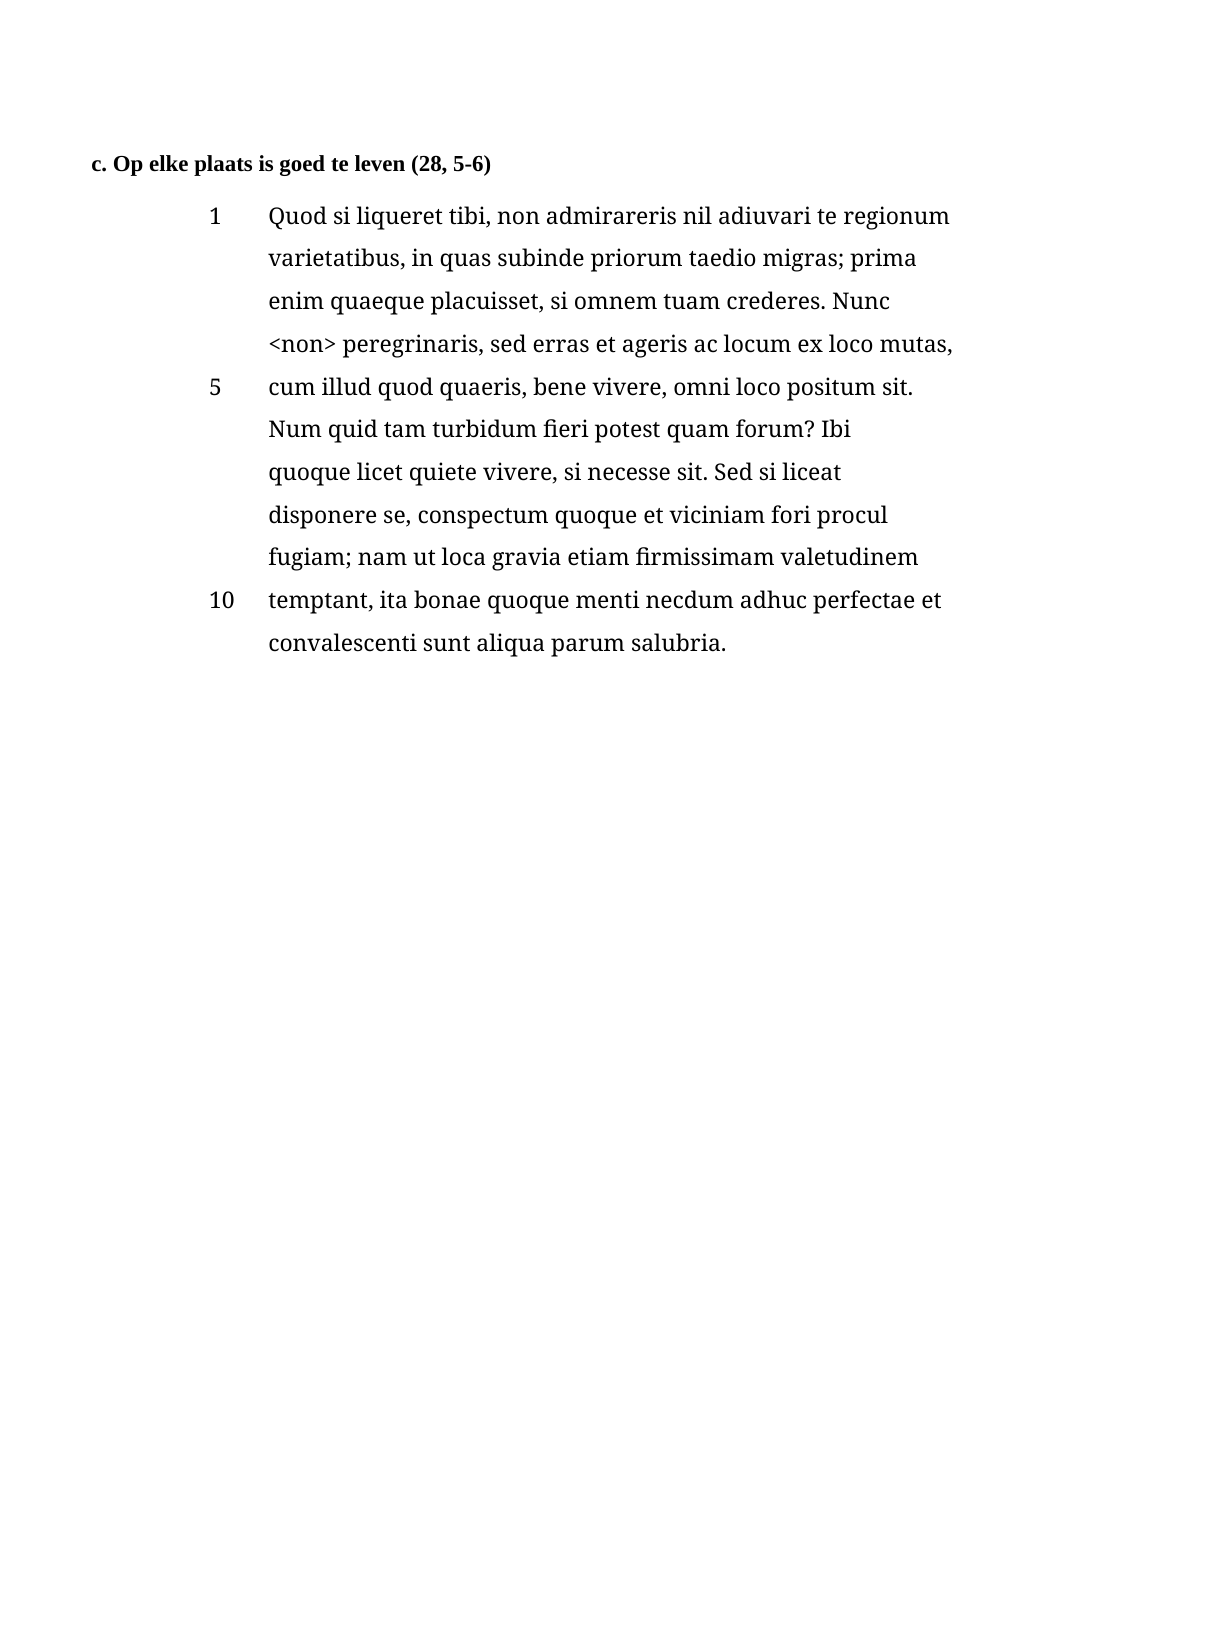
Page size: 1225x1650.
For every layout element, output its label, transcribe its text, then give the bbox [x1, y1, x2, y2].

text 1 Quod si liqueret tibi, non admirareris nil adiuvari te regionum [209, 190, 1016, 233]
text quoque licet quiete vivere, si necesse sit. Sed si liceat [209, 446, 1016, 489]
text convalescenti sunt aliqua parum salubria. [209, 617, 1016, 660]
text c. Op elke plaats is goed te leven (28, 5-6) [91, 150, 1134, 177]
text fugiam; nam ut loca gravia etiam firmissimam valetudinem [209, 532, 1016, 574]
text disponere se, conspectum quoque et viciniam fori procul [209, 489, 1016, 532]
text 10 temptant, ita bonae quoque menti necdum adhuc perfectae et [209, 574, 1016, 617]
text enim quaeque placuisset, si omnem tuam crederes. Nunc [209, 275, 1016, 318]
text varietatibus, in quas subinde priorum taedio migras; prima [209, 233, 1016, 275]
text Num quid tam turbidum fieri potest quam forum? Ibi [209, 403, 1016, 446]
text 5 cum illud quod quaeris, bene vivere, omni loco positum sit. [209, 361, 1016, 403]
text <non> peregrinaris, sed erras et ageris ac locum ex loco mutas, [209, 318, 1016, 361]
